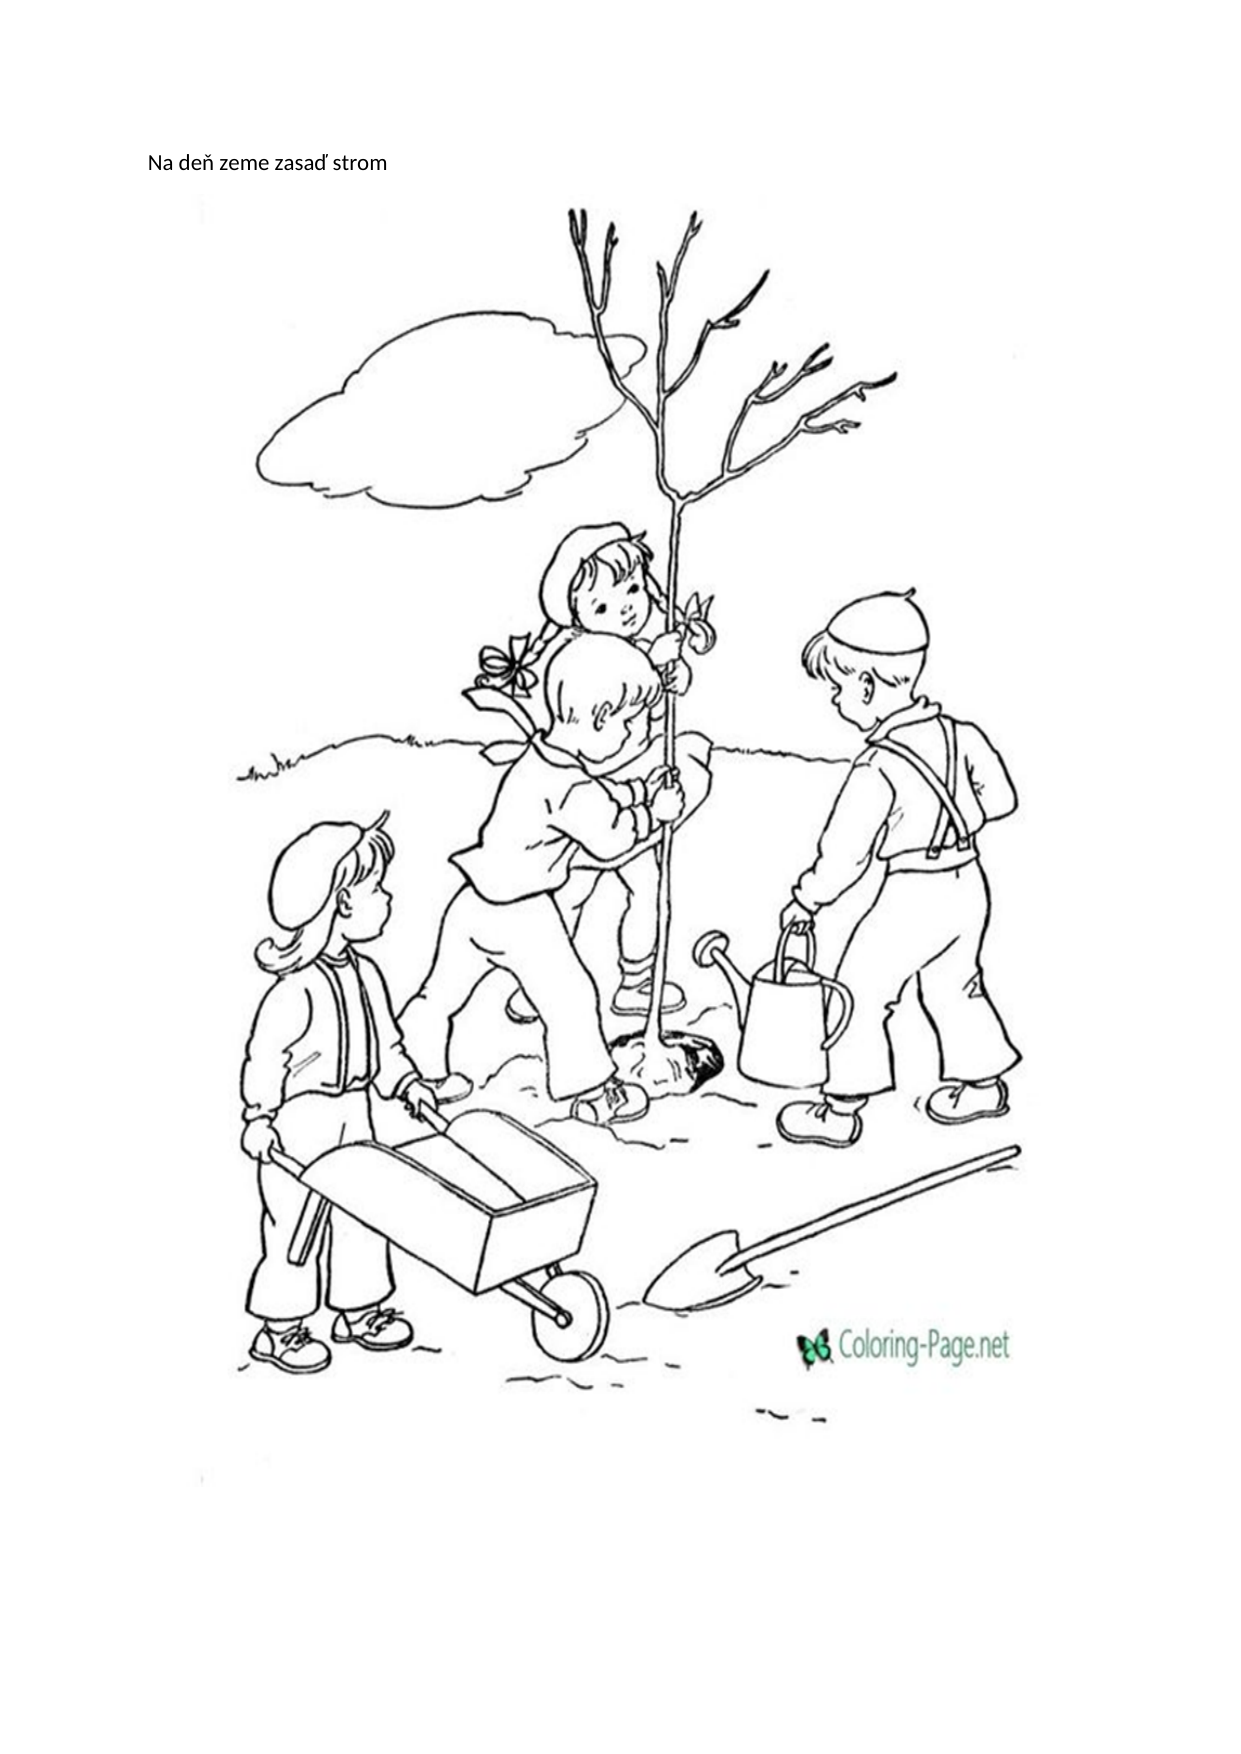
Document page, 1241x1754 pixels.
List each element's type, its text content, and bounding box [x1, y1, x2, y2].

picture [147, 194, 1101, 1487]
text Na deň zeme zasaď strom [148, 148, 1093, 176]
